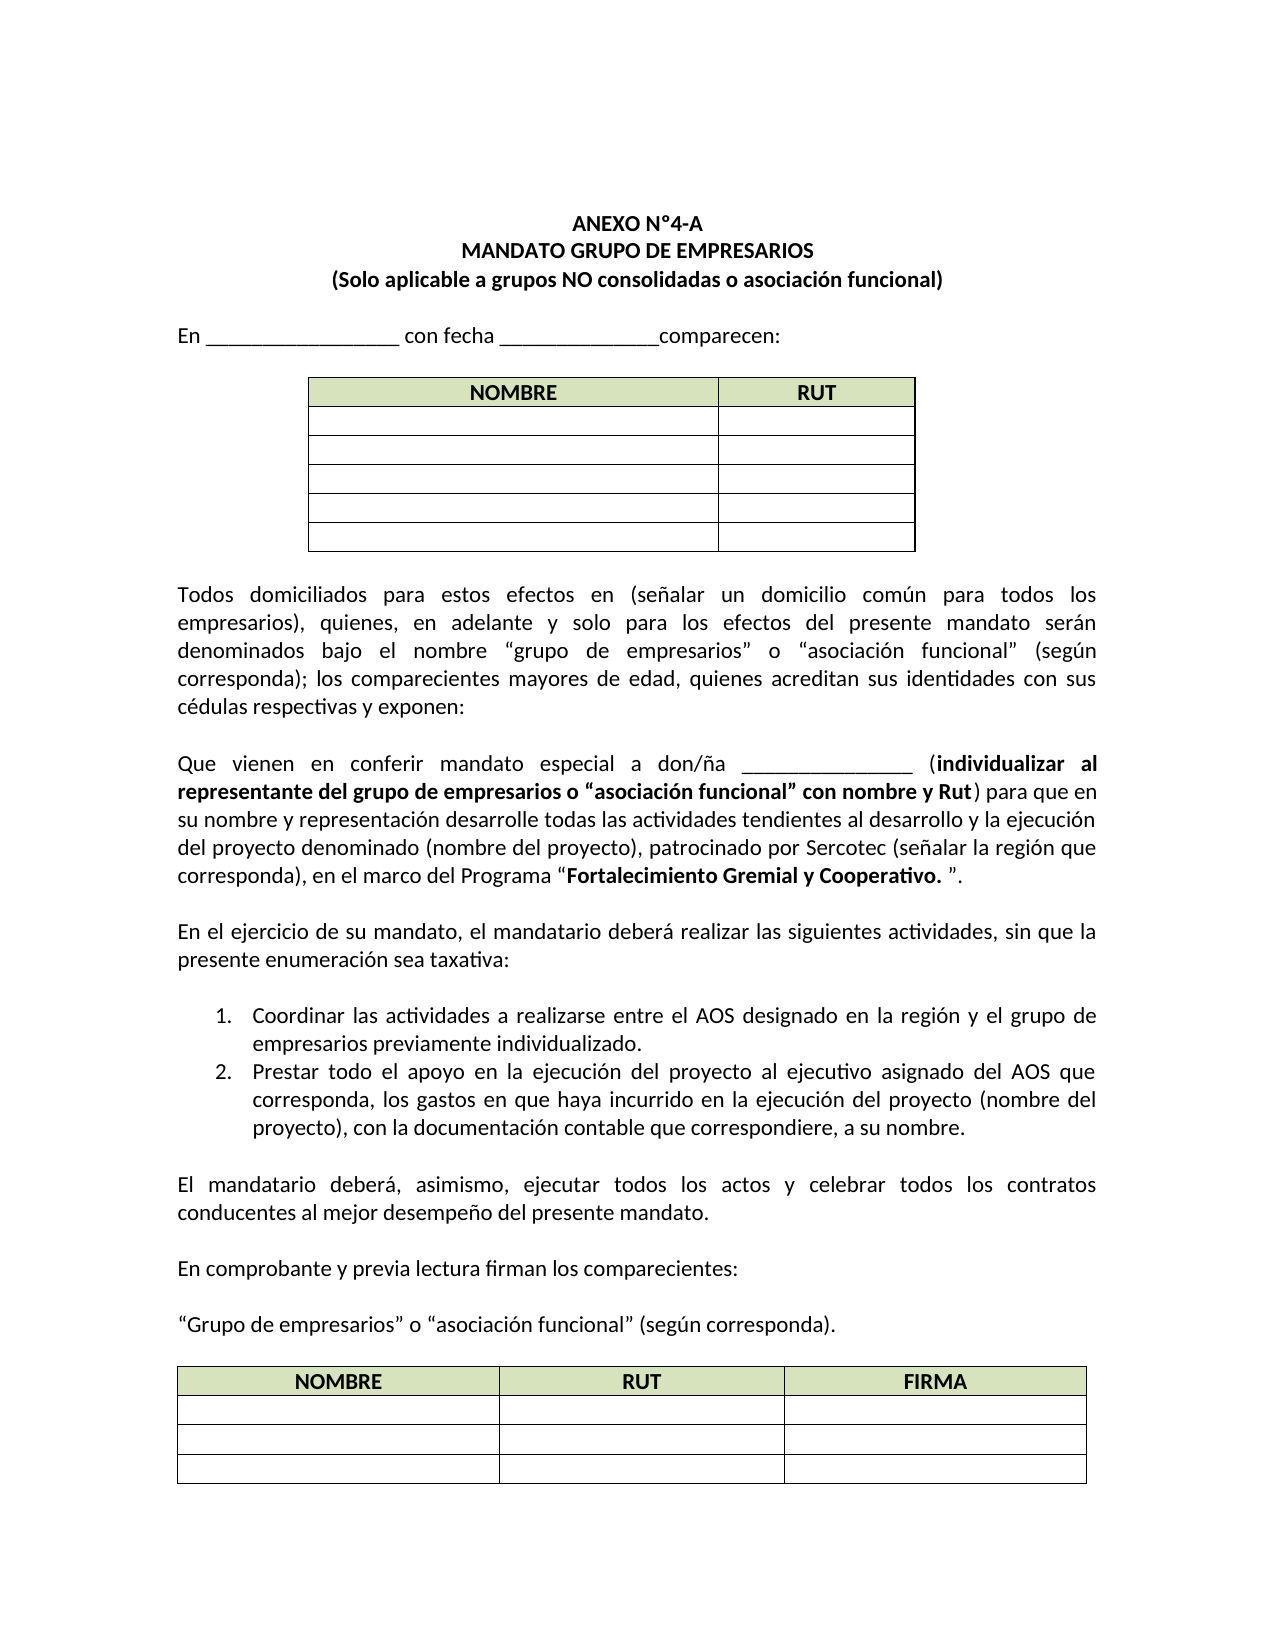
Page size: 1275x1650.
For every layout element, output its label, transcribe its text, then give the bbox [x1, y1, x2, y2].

table_cell [719, 494, 914, 522]
table_cell [719, 407, 914, 435]
table_cell [309, 494, 718, 522]
table_cell [500, 1396, 784, 1424]
table_cell [178, 1425, 499, 1453]
text ANEXO Nº4-A [177, 209, 1098, 237]
table_cell [309, 436, 718, 464]
table_cell [178, 1396, 499, 1424]
table_header RUT [500, 1367, 784, 1395]
table_header FIRMA [785, 1367, 1086, 1395]
table_cell [785, 1425, 1086, 1453]
text “Grupo de empresarios” o “asociación funcional” (según corresponda). [177, 1310, 1098, 1338]
table_header NOMBRE [178, 1367, 499, 1395]
table_cell [500, 1425, 784, 1453]
text Que vienen en conferir mandato especial a don/ña _______________ (individualizar al representante del grupo de empresarios o “asociación funcional” con nombre y Rut) para que en su nombre y representación desarrolle todas las actividades tendientes al desarrollo y la ejecución del proyecto denominado (nombre del proyecto), patrocinado por Sercotec (señalar la región que corresponda), en el marco del Programa “Fortalecimiento Gremial y Cooperativo. ”. [177, 749, 1098, 889]
table_header RUT [719, 378, 914, 406]
table_header NOMBRE [309, 378, 718, 406]
text Todos domiciliados para estos efectos en (señalar un domicilio común para todos los empresarios), quienes, en adelante y solo para los efectos del presente mandato serán denominados bajo el nombre “grupo de empresarios” o “asociación funcional” (según corresponda); los comparecientes mayores de edad, quienes acreditan sus identidades con sus cédulas respectivas y exponen: [177, 580, 1098, 720]
list Prestar todo el apoyo en la ejecución del proyecto al ejecutivo asignado del AOS que corresponda, los gastos en que haya incurrido en la ejecución del proyecto (nombre del proyecto), con la documentación contable que correspondiere, a su nombre. [215, 1057, 1098, 1141]
text En comprobante y previa lectura firman los comparecientes: [177, 1254, 1098, 1282]
table_cell [785, 1396, 1086, 1424]
table_cell [719, 523, 914, 551]
table_cell [719, 465, 914, 493]
text En _________________ con fecha ______________comparecen: [177, 321, 1098, 349]
table_cell [500, 1455, 784, 1482]
table_cell [785, 1455, 1086, 1482]
text MANDATO GRUPO DE EMPRESARIOS [177, 237, 1098, 265]
text El mandatario deberá, asimismo, ejecutar todos los actos y celebrar todos los contratos conducentes al mejor desempeño del presente mandato. [177, 1170, 1098, 1226]
list Coordinar las actividades a realizarse entre el AOS designado en la región y el grupo de empresarios previamente individualizado. [215, 1001, 1098, 1057]
table_cell [309, 465, 718, 493]
table_cell [309, 407, 718, 435]
text (Solo aplicable a grupos NO consolidadas o asociación funcional) [177, 265, 1098, 293]
table_cell [178, 1455, 499, 1482]
table_cell [309, 523, 718, 551]
text En el ejercicio de su mandato, el mandatario deberá realizar las siguientes actividades, sin que la presente enumeración sea taxativa: [177, 917, 1098, 973]
table_cell [719, 436, 914, 464]
